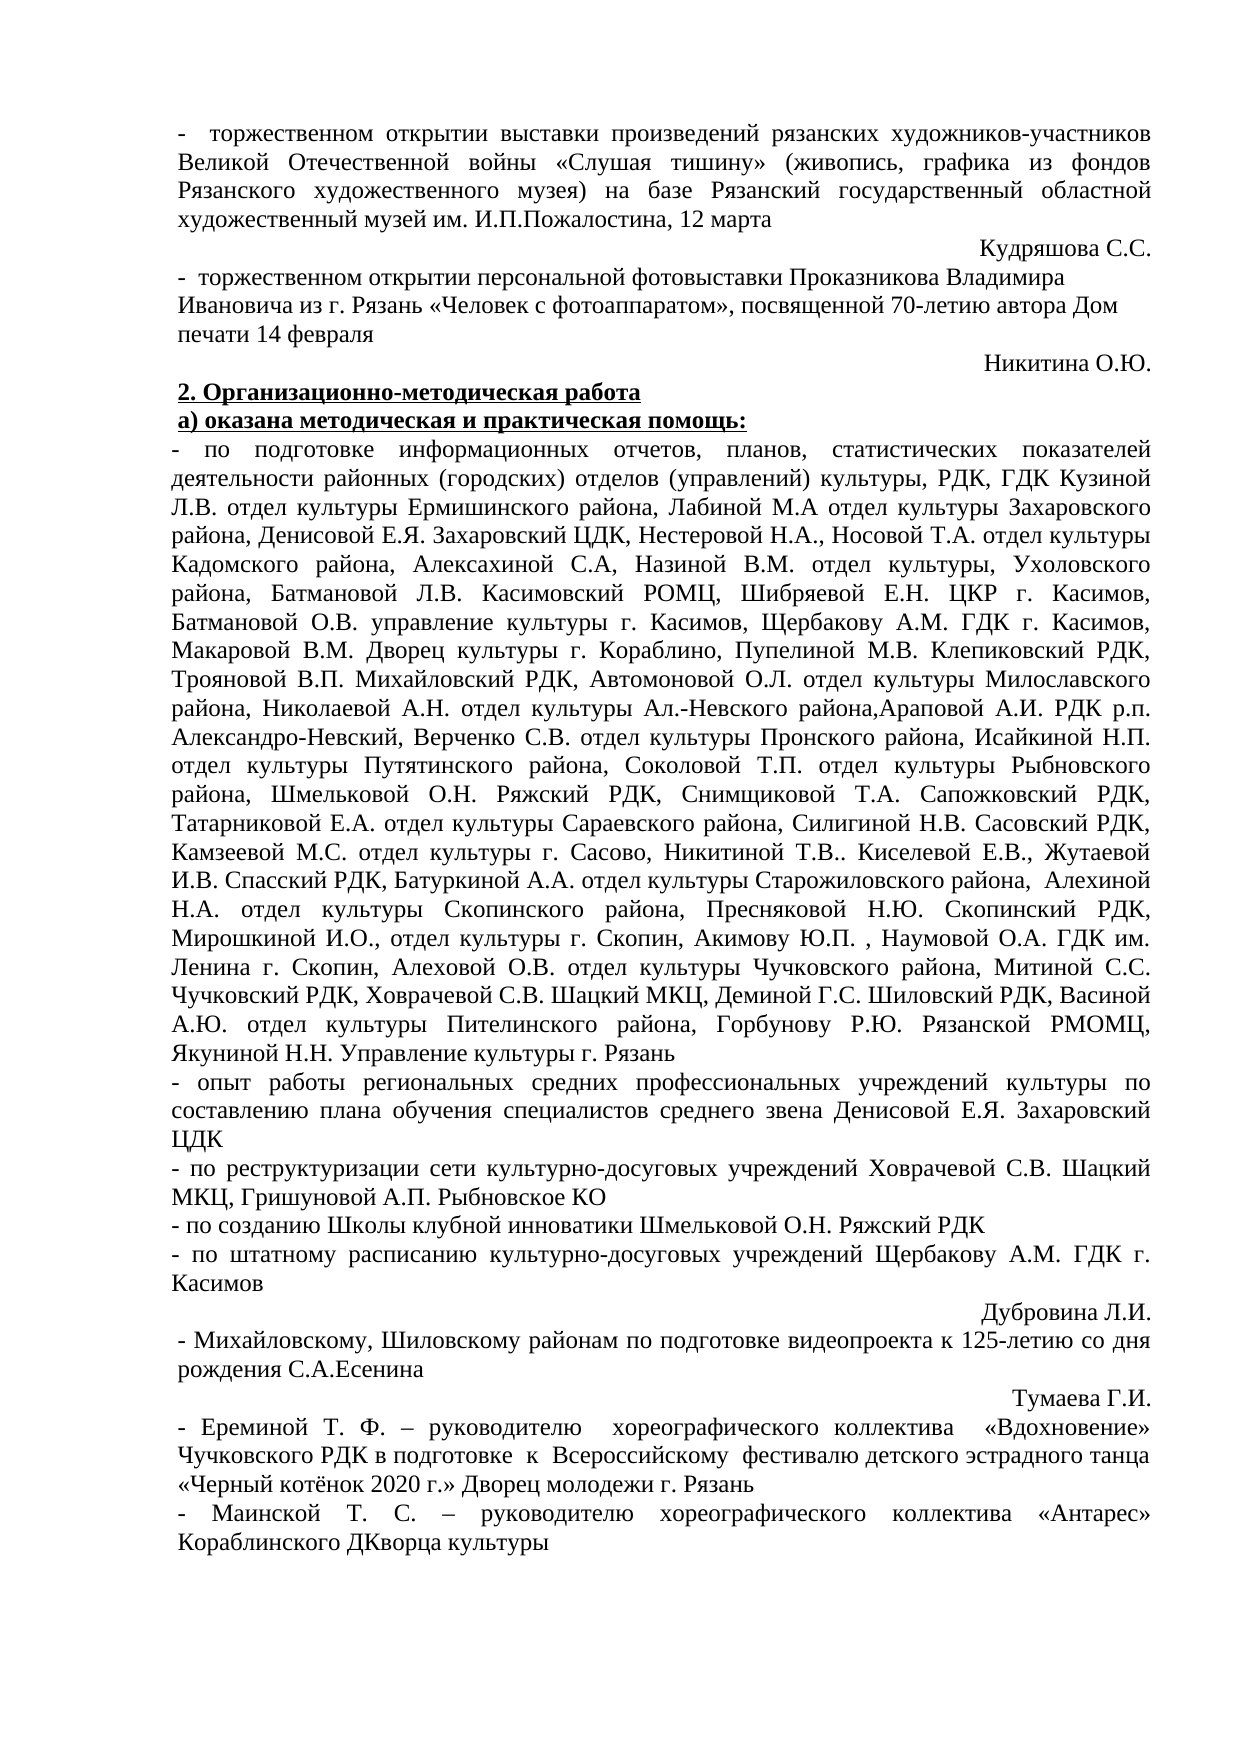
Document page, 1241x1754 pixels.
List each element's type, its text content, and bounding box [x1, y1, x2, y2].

list Кудряшова С.С. [177, 233, 1152, 262]
list - торжественном открытии выставки произведений рязанских художников-участников Великой Отечественной войны «Слушая тишину» (живопись, графика из фондов Рязанского художественного музея) на базе Рязанский государственный областной художественный музей им. И.П.Пожалостина, 12 марта [177, 118, 1152, 233]
title Дубровина Л.И. [171, 1297, 1152, 1326]
title - по подготовке информационных отчетов, планов, статистических показателей деятельности районных (городских) отделов (управлений) культуры, РДК, ГДК Кузиной Л.В. отдел культуры Ермишинского района, Лабиной М.А отдел культуры Захаровского района, Денисовой Е.Я. Захаровский ЦДК, Нестеровой Н.А., Носовой Т.А. отдел культуры Кадомского района, Алексахиной С.А, Назиной В.М. отдел культуры, Ухоловского района, Батмановой Л.В. Касимовский РОМЦ, Шибряевой Е.Н. ЦКР г. Касимов, Батмановой О.В. управление культуры г. Касимов, Щербакову А.М. ГДК г. Касимов, Макаровой В.М. Дворец культуры г. Кораблино, Пупелиной М.В. Клепиковский РДК, Трояновой В.П. Михайловский РДК, Автомоновой О.Л. отдел культуры Милославского района, Николаевой А.Н. отдел культуры Ал.-Невского района,Араповой А.И. РДК р.п. Александро-Невский, Верченко С.В. отдел культуры Пронского района, Исайкиной Н.П. отдел культуры Путятинского района, Соколовой Т.П. отдел культуры Рыбновского района, Шмельковой О.Н. Ряжский РДК, Снимщиковой Т.А. Сапожковский РДК, Татарниковой Е.А. отдел культуры Сараевского района, Силигиной Н.В. Сасовский РДК, Камзеевой М.С. отдел культуры г. Сасово, Никитиной Т.В.. Киселевой Е.В., Жутаевой И.В. Спасский РДК, Батуркиной А.А. отдел культуры Старожиловского района, Алехиной Н.А. отдел культуры Скопинского района, Пресняковой Н.Ю. Скопинский РДК, Мирошкиной И.О., отдел культуры г. Скопин, Акимову Ю.П. , Наумовой О.А. ГДК им. Ленина г. Скопин, Алеховой О.В. отдел культуры Чучковского района, Митиной С.С. Чучковский РДК, Ховрачевой С.В. Шацкий МКЦ, Деминой Г.С. Шиловский РДК, Васиной А.Ю. отдел культуры Пителинского района, Горбунову Р.Ю. Рязанской РМОМЦ, Якуниной Н.Н. Управление культуры г. Рязань [171, 434, 1152, 1067]
list Никитина О.Ю. [177, 348, 1152, 377]
text - Ереминой Т. Ф. – руководителю хореографического коллектива «Вдохновение» Чучковского РДК в подготовке к Всероссийскому фестивалю детского эстрадного танца «Черный котёнок 2020 г.» Дворец молодежи г. Рязань [177, 1412, 1152, 1498]
title а) оказана методическая и практическая помощь: [177, 406, 1152, 434]
title 2. Организационно-методическая работа [177, 377, 1152, 406]
title Тумаева Г.И. [177, 1383, 1152, 1412]
title - по реструктуризации сети культурно-досуговых учреждений Ховрачевой С.В. Шацкий МКЦ, Гришуновой А.П. Рыбновское КО [171, 1153, 1152, 1211]
list - торжественном открытии персональной фотовыставки Проказникова Владимира Ивановича из г. Рязань «Человек с фотоаппаратом», посвященной 70-летию автора Дом печати 14 февраля [177, 262, 1152, 348]
title - по созданию Школы клубной инноватики Шмельковой О.Н. Ряжский РДК [171, 1211, 1152, 1239]
title - по штатному расписанию культурно-досуговых учреждений Щербакову А.М. ГДК г. Касимов [171, 1239, 1152, 1297]
text - Маинской Т. С. – руководителю хореографического коллектива «Антарес» Кораблинского ДКворца культуры [177, 1498, 1152, 1556]
title - Михайловскому, Шиловскому районам по подготовке видеопроекта к 125-летию со дня рождения С.А.Есенина [177, 1326, 1152, 1383]
title - опыт работы региональных средних профессиональных учреждений культуры по составлению плана обучения специалистов среднего звена Денисовой Е.Я. Захаровский ЦДК [171, 1067, 1152, 1153]
